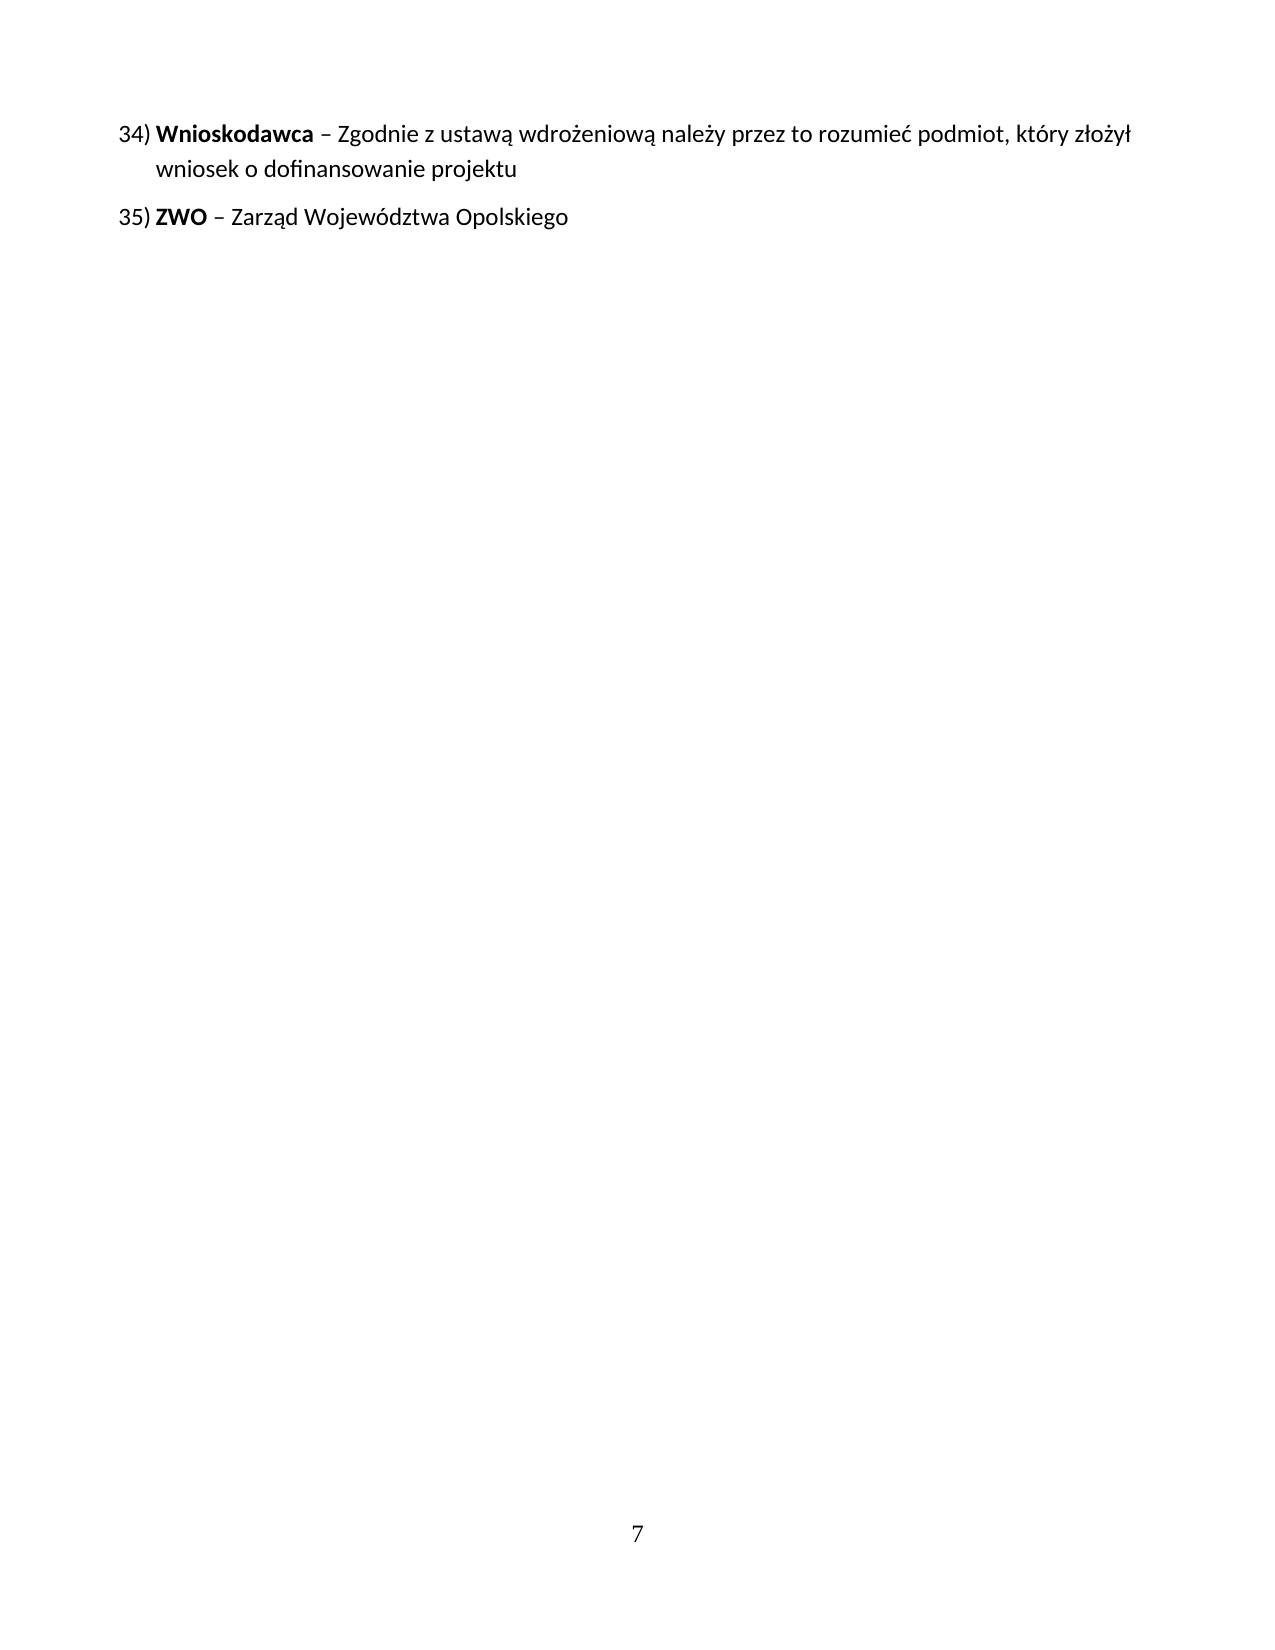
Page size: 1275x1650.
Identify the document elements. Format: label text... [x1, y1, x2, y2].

list Wnioskodawca – Zgodnie z ustawą wdrożeniową należy przez to rozumieć podmiot, który złożył wniosek o dofinansowanie projektu [118, 118, 1157, 184]
list ZWO – Zarząd Województwa Opolskiego [118, 201, 1157, 231]
